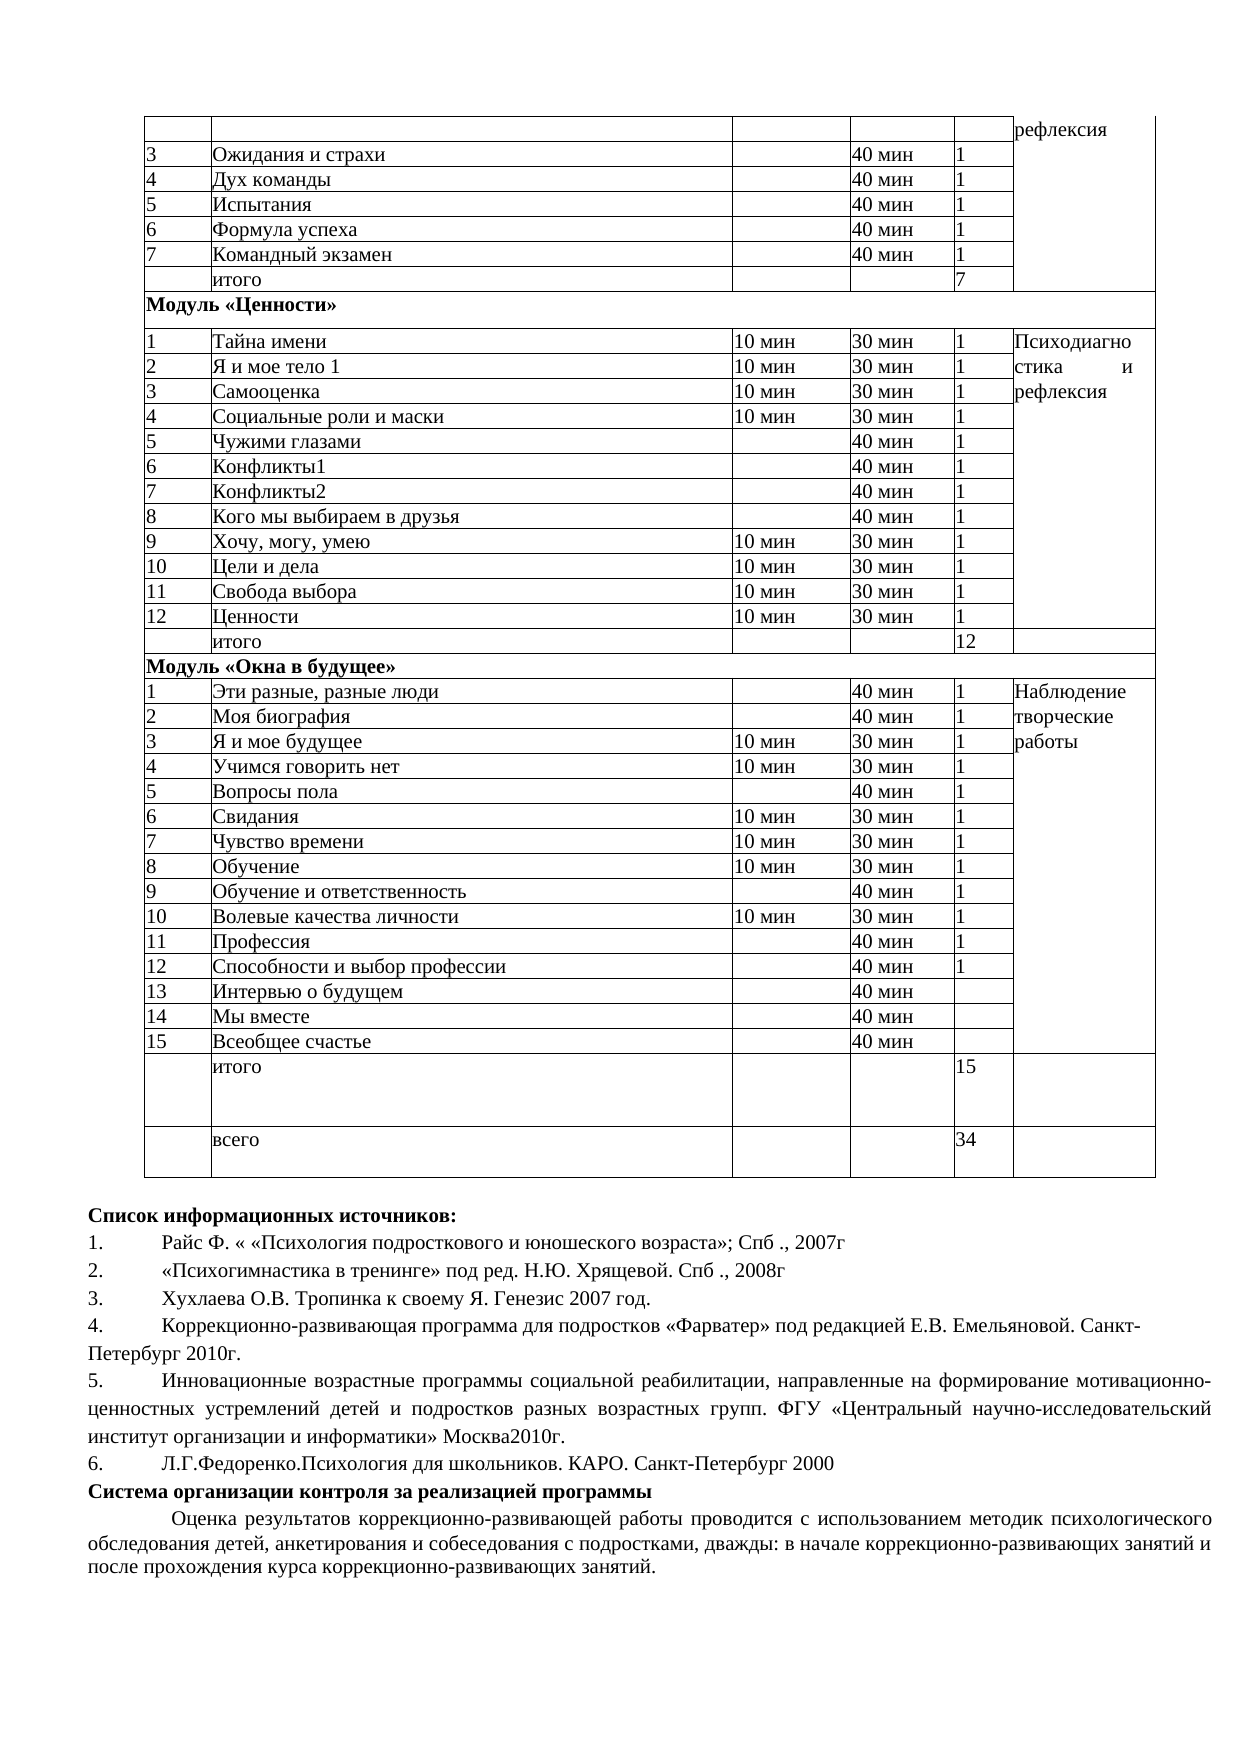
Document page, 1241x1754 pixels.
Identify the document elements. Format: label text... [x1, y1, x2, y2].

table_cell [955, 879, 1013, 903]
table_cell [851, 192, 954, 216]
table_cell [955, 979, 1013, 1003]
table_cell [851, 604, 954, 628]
list Хухлаева О.В. Тропинка к своему Я. Генезис 2007 год. [88, 1286, 1213, 1309]
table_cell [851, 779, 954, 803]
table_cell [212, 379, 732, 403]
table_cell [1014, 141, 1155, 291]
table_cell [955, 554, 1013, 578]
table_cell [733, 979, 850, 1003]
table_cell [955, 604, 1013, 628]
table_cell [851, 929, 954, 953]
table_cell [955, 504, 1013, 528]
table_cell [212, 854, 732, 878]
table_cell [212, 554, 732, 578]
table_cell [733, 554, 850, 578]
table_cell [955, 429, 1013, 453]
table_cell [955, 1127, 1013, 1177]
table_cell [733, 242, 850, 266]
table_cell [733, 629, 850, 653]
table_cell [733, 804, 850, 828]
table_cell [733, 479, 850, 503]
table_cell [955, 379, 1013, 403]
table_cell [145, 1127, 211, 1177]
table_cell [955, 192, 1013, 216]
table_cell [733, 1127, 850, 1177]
text Система организации контроля за реализацией программы [88, 1479, 1213, 1503]
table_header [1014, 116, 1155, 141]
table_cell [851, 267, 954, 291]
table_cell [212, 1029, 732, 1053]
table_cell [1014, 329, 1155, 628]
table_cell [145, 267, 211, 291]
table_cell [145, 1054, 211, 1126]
list «Психогимнастика в тренинге» под ред. Н.Ю. Хрящевой. Спб ., 2008г [88, 1258, 1213, 1282]
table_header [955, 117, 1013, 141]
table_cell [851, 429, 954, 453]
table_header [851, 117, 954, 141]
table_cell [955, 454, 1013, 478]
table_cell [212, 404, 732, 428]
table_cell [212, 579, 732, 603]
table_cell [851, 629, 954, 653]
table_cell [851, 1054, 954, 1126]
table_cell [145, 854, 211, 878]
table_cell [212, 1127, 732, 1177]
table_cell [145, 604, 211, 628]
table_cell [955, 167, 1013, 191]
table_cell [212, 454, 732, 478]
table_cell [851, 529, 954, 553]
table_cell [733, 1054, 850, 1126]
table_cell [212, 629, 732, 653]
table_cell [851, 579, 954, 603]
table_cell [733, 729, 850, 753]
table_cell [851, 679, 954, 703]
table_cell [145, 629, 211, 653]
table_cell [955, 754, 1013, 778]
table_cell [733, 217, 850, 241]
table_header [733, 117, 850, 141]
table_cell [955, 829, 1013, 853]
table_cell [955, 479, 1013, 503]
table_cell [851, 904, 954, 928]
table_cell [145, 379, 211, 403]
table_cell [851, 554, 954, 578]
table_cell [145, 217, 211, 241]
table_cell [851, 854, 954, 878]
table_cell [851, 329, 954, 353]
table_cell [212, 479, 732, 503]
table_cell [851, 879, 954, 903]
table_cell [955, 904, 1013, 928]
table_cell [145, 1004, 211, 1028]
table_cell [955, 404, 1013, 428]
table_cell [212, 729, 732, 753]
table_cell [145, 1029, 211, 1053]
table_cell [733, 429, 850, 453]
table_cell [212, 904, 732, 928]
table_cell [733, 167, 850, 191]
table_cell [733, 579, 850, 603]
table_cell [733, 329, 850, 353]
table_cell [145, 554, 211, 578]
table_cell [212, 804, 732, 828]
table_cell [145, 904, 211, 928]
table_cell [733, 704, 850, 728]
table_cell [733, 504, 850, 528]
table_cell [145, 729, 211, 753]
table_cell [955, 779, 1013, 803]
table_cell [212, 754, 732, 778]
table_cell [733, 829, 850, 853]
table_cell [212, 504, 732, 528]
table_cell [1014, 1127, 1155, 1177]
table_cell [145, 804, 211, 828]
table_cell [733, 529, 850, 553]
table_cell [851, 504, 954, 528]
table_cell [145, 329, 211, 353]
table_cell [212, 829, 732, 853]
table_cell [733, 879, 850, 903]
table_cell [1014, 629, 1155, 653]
list Коррекционно-развивающая программа для подростков «Фарватер» под редакцией Е.В. Емельяновой. Санкт-Петербург 2010г. [88, 1313, 1213, 1365]
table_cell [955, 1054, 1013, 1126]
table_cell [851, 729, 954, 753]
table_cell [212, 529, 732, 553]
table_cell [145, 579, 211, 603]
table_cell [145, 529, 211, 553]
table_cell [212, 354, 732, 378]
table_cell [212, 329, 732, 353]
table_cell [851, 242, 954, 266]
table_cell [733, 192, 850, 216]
list Райс Ф. « «Психология подросткового и юношеского возраста»; Спб ., 2007г [88, 1230, 1213, 1254]
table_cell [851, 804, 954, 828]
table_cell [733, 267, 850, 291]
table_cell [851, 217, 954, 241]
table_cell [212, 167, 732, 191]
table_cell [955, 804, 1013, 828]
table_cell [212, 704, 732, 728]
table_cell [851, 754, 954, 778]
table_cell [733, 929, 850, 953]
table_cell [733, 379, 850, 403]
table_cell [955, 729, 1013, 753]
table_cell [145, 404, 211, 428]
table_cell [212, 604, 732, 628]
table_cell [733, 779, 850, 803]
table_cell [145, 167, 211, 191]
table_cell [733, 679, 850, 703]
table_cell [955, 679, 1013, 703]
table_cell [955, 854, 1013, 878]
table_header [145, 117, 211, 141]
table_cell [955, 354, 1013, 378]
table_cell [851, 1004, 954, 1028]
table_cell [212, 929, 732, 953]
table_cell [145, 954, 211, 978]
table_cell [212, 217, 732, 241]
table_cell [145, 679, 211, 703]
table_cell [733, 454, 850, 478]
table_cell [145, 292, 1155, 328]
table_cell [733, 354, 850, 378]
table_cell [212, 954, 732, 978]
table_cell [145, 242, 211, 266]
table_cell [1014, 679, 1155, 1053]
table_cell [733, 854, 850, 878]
text Список информационных источников: [88, 1203, 1213, 1227]
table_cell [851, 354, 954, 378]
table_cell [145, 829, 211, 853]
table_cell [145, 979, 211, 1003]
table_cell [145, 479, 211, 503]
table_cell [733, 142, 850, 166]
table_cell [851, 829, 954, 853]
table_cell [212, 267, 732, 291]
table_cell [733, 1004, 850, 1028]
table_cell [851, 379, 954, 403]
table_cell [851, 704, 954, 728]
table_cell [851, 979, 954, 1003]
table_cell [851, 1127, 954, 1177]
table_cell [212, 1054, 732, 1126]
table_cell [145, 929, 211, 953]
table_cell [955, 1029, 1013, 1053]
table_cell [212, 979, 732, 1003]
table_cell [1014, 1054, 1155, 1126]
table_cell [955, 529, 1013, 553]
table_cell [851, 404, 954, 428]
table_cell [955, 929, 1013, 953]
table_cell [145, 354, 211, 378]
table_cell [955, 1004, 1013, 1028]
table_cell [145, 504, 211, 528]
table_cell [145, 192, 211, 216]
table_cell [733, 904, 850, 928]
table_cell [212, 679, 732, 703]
text Оценка результатов коррекционно-развивающей работы проводится с использованием методик психологического обследования детей, анкетирования и собеседования с подростками, дважды: в начале коррекционно-развивающих занятий и после прохождения курса коррекционно-развивающих занятий. [88, 1506, 1213, 1578]
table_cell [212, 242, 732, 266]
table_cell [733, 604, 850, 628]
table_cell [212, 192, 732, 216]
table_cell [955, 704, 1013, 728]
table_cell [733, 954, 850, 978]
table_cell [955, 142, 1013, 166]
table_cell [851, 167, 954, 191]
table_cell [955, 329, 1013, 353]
list Инновационные возрастные программы социальной реабилитации, направленные на формирование мотивационно-ценностных устремлений детей и подростков разных возрастных групп. ФГУ «Центральный научно-исследовательский институт организации и информатики» Москва2010г. [88, 1368, 1213, 1448]
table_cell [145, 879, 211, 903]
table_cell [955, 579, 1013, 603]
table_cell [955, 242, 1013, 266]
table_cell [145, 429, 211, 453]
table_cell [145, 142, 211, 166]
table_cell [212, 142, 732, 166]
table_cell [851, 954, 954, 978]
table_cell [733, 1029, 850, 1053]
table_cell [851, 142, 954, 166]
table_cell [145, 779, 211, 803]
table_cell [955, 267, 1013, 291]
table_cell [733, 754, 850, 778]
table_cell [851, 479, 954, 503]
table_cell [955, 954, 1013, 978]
list Л.Г.Федоренко.Психология для школьников. КАРО. Санкт-Петербург 2000 [88, 1451, 1213, 1475]
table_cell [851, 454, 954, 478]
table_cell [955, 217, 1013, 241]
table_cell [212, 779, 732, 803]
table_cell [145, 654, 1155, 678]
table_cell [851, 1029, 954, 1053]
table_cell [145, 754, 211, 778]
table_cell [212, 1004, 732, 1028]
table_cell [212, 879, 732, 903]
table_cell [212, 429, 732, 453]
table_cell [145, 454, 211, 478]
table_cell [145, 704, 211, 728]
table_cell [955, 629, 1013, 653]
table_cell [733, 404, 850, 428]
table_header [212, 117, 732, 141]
